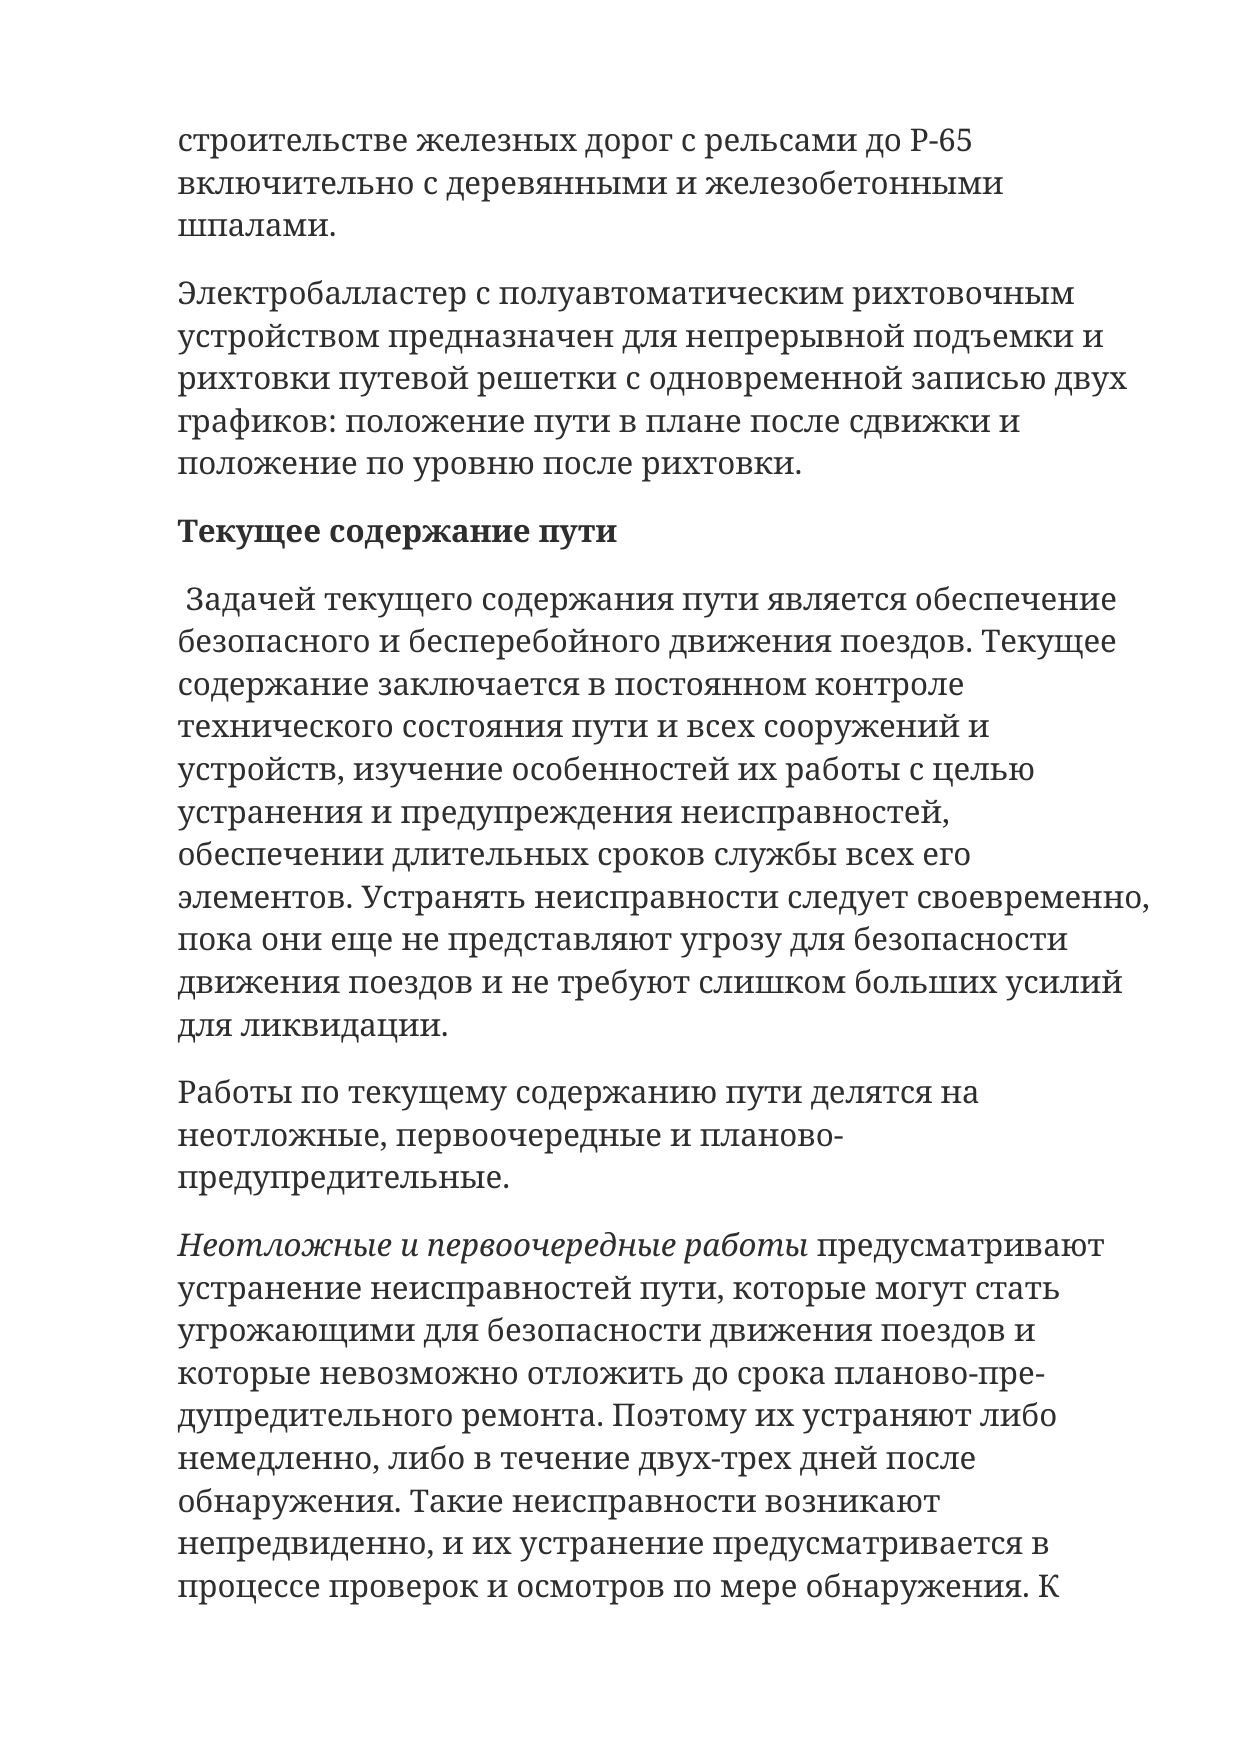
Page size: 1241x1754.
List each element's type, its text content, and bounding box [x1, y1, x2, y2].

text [177, 1223, 1152, 1606]
text Электробалластер с полуавтоматическим рихтовочным устройством предназначен для непрерывной подъемки и рихтовки путевой решетки с одновременной записью двух графиков: положение пути в плане после сдвижки и положение по уровню после рихтовки. [177, 271, 1152, 484]
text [177, 118, 1152, 246]
text Работы по текущему содержанию пути делятся на неотложные, первоочередные и планово-предупредительные. [177, 1070, 1152, 1198]
text Задачей текущего содержания пути является обеспечение безопасного и бесперебойного движения поездов. Текущее содержание заключается в постоянном контроле технического состояния пути и всех сооружений и устройств, изучение особенностей их работы с целью устранения и предупреждения неисправностей, обеспечении длительных сроков службы всех его элементов. Устранять неисправности следует своевременно, пока они еще не представляют угрозу для безопасности движения поездов и не требуют слишком больших усилий для ликвидации. [177, 577, 1152, 1045]
text Текущее содержание пути [177, 509, 1152, 552]
